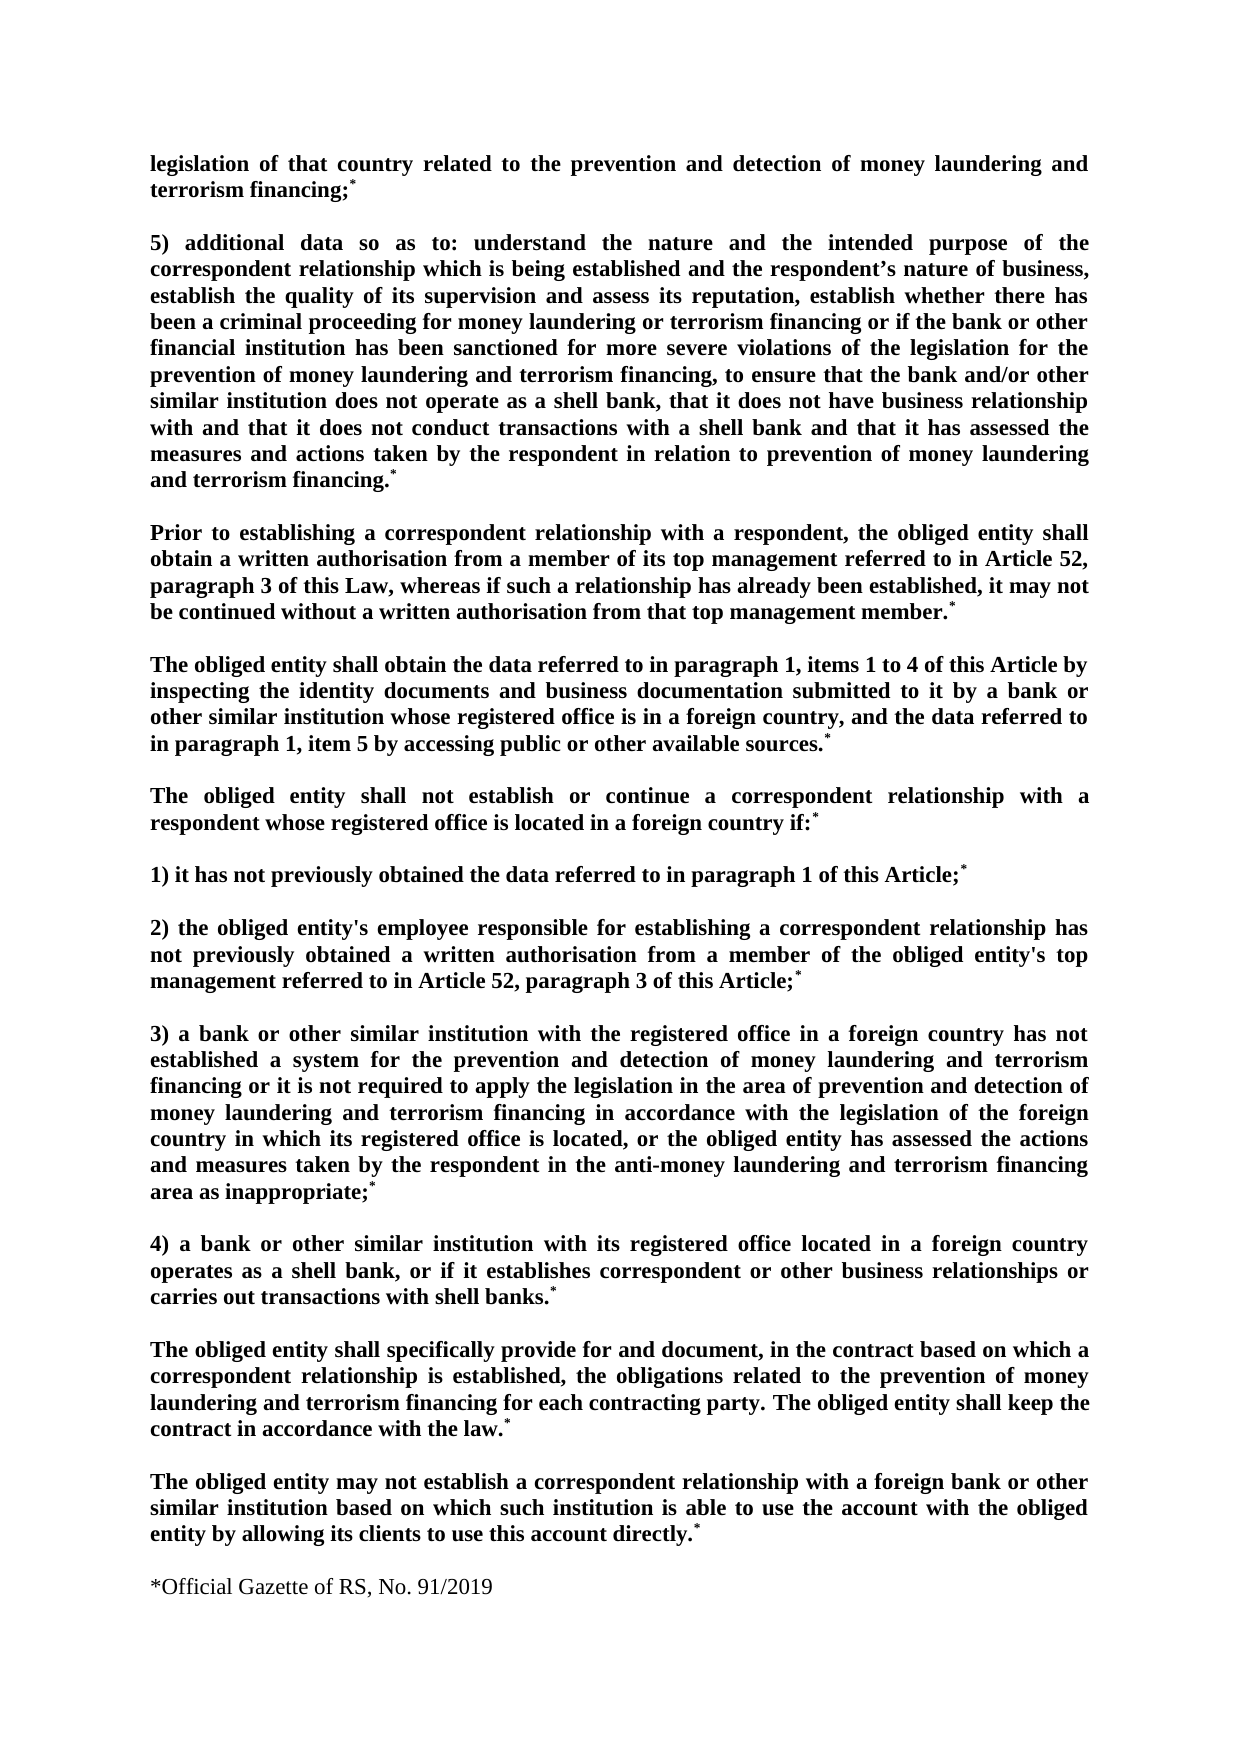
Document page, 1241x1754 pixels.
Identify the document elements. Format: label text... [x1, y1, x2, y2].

text 1) it has not previously obtained the data referred to in paragraph 1 of this Article;* [150, 862, 1090, 888]
text The obliged entity shall obtain the data referred to in paragraph 1, items 1 to 4 of this Article by inspecting the identity documents and business documentation submitted to it by a bank or other similar institution whose registered office is in a foreign country, and the data referred to in paragraph 1, item 5 by accessing public or other available sources.* [150, 651, 1090, 756]
text 2) the obliged entity's employee responsible for establishing a correspondent relationship has not previously obtained a written authorisation from a member of the obliged entity's top management referred to in Article 52, paragraph 3 of this Article;* [150, 914, 1090, 993]
text 3) a bank or other similar institution with the registered office in a foreign country has not established a system for the prevention and detection of money laundering and terrorism financing or it is not required to apply the legislation in the area of prevention and detection of money laundering and terrorism financing in accordance with the legislation of the foreign country in which its registered office is located, or the obliged entity has assessed the actions and measures taken by the respondent in the anti-money laundering and terrorism financing area as inappropriate;* [150, 1020, 1090, 1204]
text 4) a bank or other similar institution with its registered office located in a foreign country operates as a shell bank, or if it establishes correspondent or other business relationships or carries out transactions with shell banks.* [150, 1231, 1090, 1309]
text The obliged entity shall not establish or continue a correspondent relationship with a respondent whose registered office is located in a foreign country if:* [150, 782, 1090, 835]
text Prior to establishing a correspondent relationship with a respondent, the obliged entity shall obtain a written authorisation from a member of its top management referred to in Article 52, paragraph 3 of this Law, whereas if such a relationship has already been established, it may not be continued without a written authorisation from that top management member.* [150, 519, 1090, 624]
text The obliged entity may not establish a correspondent relationship with a foreign bank or other similar institution based on which such institution is able to use the account with the obliged entity by allowing its clients to use this account directly.* [150, 1468, 1090, 1547]
text *Official Gazette of RS, No. 91/2019 [150, 1573, 1090, 1599]
text 5) additional data so as to: understand the nature and the intended purpose of the correspondent relationship which is being established and the respondent’s nature of business, establish the quality of its supervision and assess its reputation, establish whether there has been a criminal proceeding for money laundering or terrorism financing or if the bank or other financial institution has been sanctioned for more severe violations of the legislation for the prevention of money laundering and terrorism financing, to ensure that the bank and/or other similar institution does not operate as a shell bank, that it does not have business relationship with and that it does not conduct transactions with a shell bank and that it has assessed the measures and actions taken by the respondent in relation to prevention of money laundering and terrorism financing.* [150, 229, 1090, 493]
text The obliged entity shall specifically provide for and document, in the contract based on which a correspondent relationship is established, the obligations related to the prevention of money laundering and terrorism financing for each contracting party. The obliged entity shall keep the contract in accordance with the law.* [150, 1336, 1090, 1441]
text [150, 150, 1090, 203]
